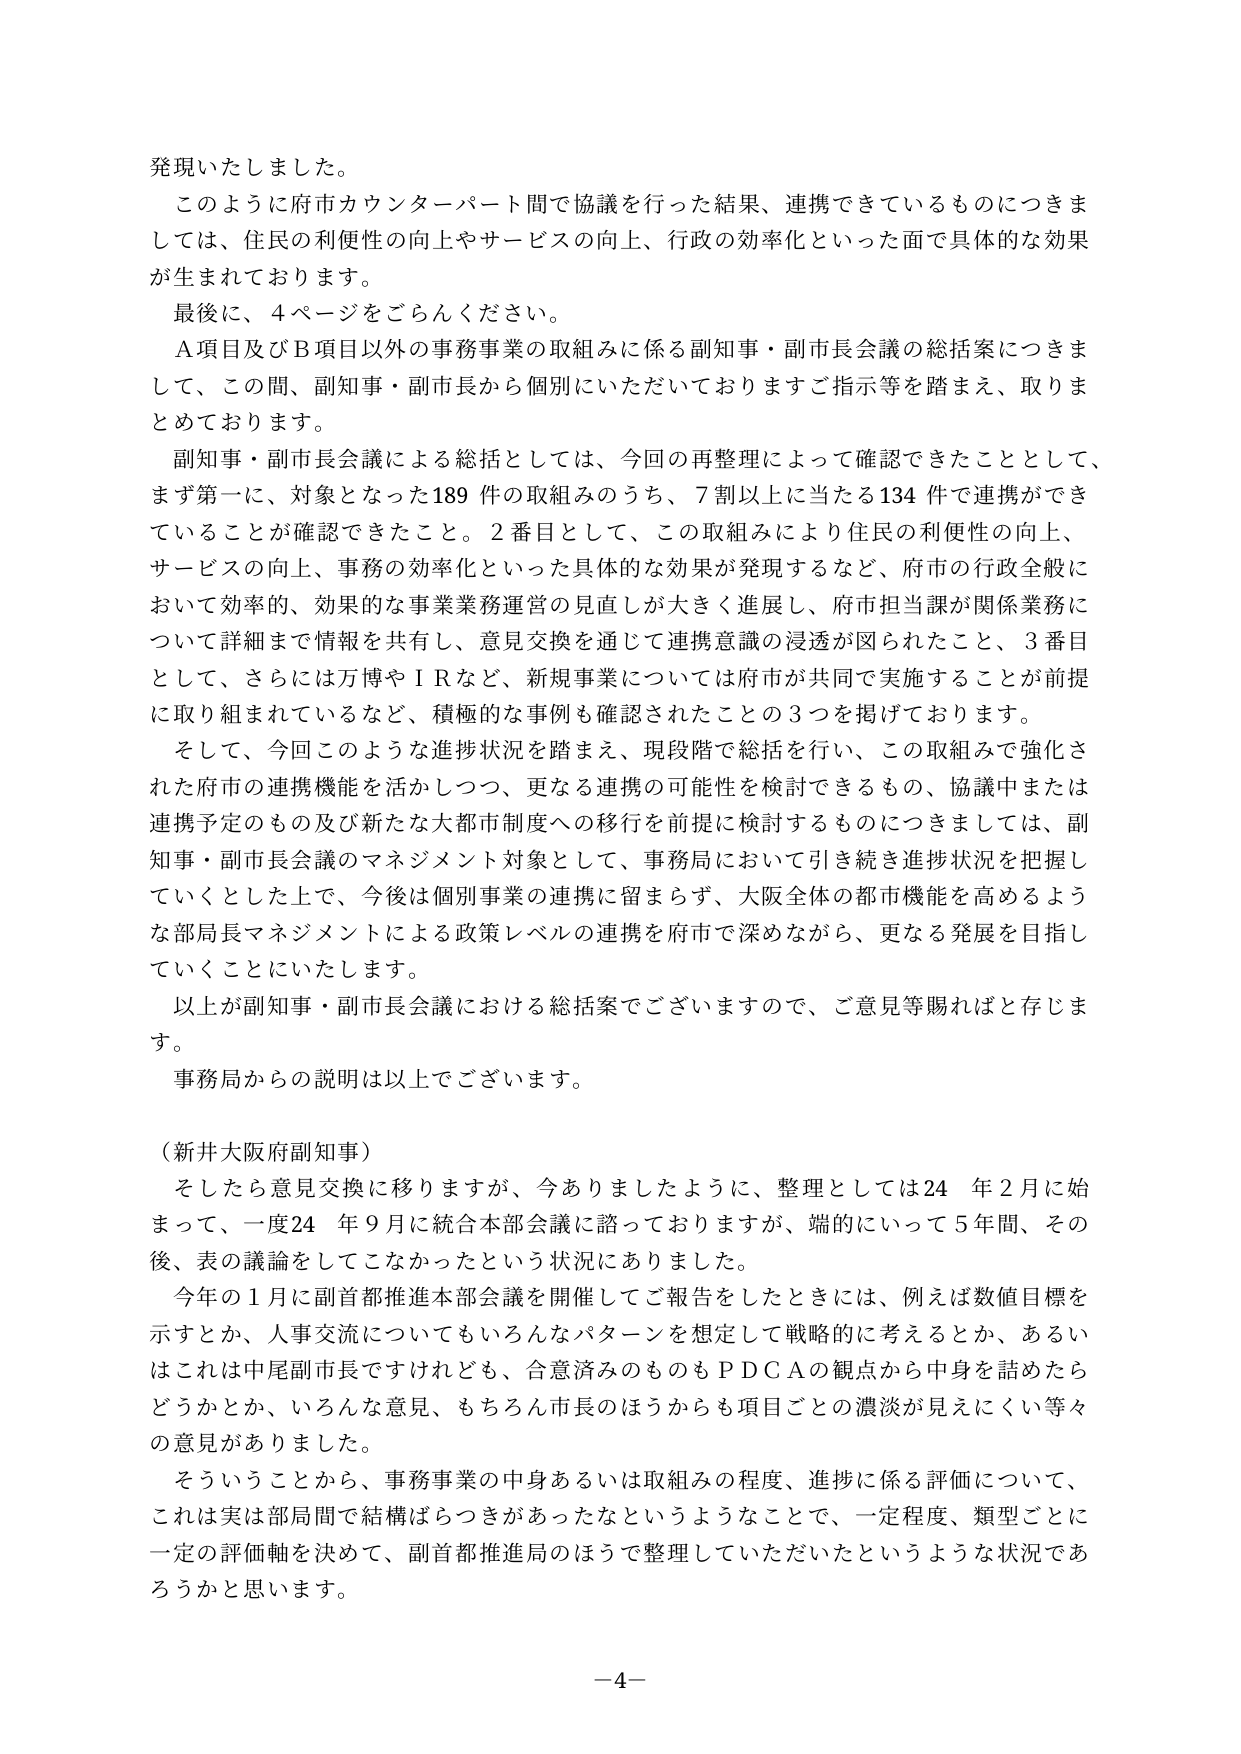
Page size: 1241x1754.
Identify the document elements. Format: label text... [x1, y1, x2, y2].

text 事務局からの説明は以上でございます。 [149, 1059, 1091, 1096]
text （新井大阪府副知事） [149, 1132, 1091, 1169]
text そういうことから、事務事業の中身あるいは取組みの程度、進捗に係る評価について、これは実は部局間で結構ばらつきがあったなというようなことで、一定程度、類型ごとに一定の評価軸を決めて、副首都推進局のほうで整理していただいたというような状況であろうかと思います。 [149, 1460, 1091, 1606]
text Ａ項目及びＢ項目以外の事務事業の取組みに係る副知事・副市長会議の総括案につきまして、この間、副知事・副市長から個別にいただいておりますご指示等を踏まえ、取りまとめております。 [149, 330, 1091, 439]
text そしたら意見交換に移りますが、今ありましたように、整理としては24年２月に始まって、一度24年９月に統合本部会議に諮っておりますが、端的にいって５年間、その後、表の議論をしてこなかったという状況にありました。 [149, 1169, 1091, 1278]
text 副知事・副市長会議による総括としては、今回の再整理によって確認できたこととして、まず第一に、対象となった189件の取組みのうち、７割以上に当たる134件で連携ができていることが確認できたこと。２番目として、この取組みにより住民の利便性の向上、サービスの向上、事務の効率化といった具体的な効果が発現するなど、府市の行政全般において効率的、効果的な事業業務運営の見直しが大きく進展し、府市担当課が関係業務について詳細まで情報を共有し、意見交換を通じて連携意識の浸透が図られたこと、３番目として、さらには万博やＩＲなど、新規事業については府市が共同で実施することが前提に取り組まれているなど、積極的な事例も確認されたことの３つを掲げております。 [149, 439, 1091, 731]
text このように府市カウンターパート間で協議を行った結果、連携できているものにつきましては、住民の利便性の向上やサービスの向上、行政の効率化といった面で具体的な効果が生まれております。 [149, 184, 1091, 294]
text 最後に、４ページをごらんください。 [149, 294, 1091, 330]
text 以上が副知事・副市長会議における総括案でございますので、ご意見等賜ればと存じます。 [149, 986, 1091, 1059]
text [149, 148, 1091, 184]
text そして、今回このような進捗状況を踏まえ、現段階で総括を行い、この取組みで強化された府市の連携機能を活かしつつ、更なる連携の可能性を検討できるもの、協議中または連携予定のもの及び新たな大都市制度への移行を前提に検討するものにつきましては、副知事・副市長会議のマネジメント対象として、事務局において引き続き進捗状況を把握していくとした上で、今後は個別事業の連携に留まらず、大阪全体の都市機能を高めるような部局長マネジメントによる政策レベルの連携を府市で深めながら、更なる発展を目指していくことにいたします。 [149, 731, 1091, 986]
text 今年の１月に副首都推進本部会議を開催してご報告をしたときには、例えば数値目標を示すとか、人事交流についてもいろんなパターンを想定して戦略的に考えるとか、あるいはこれは中尾副市長ですけれども、合意済みのものもＰＤＣＡの観点から中身を詰めたらどうかとか、いろんな意見、もちろん市長のほうからも項目ごとの濃淡が見えにくい等々の意見がありました。 [149, 1278, 1091, 1460]
